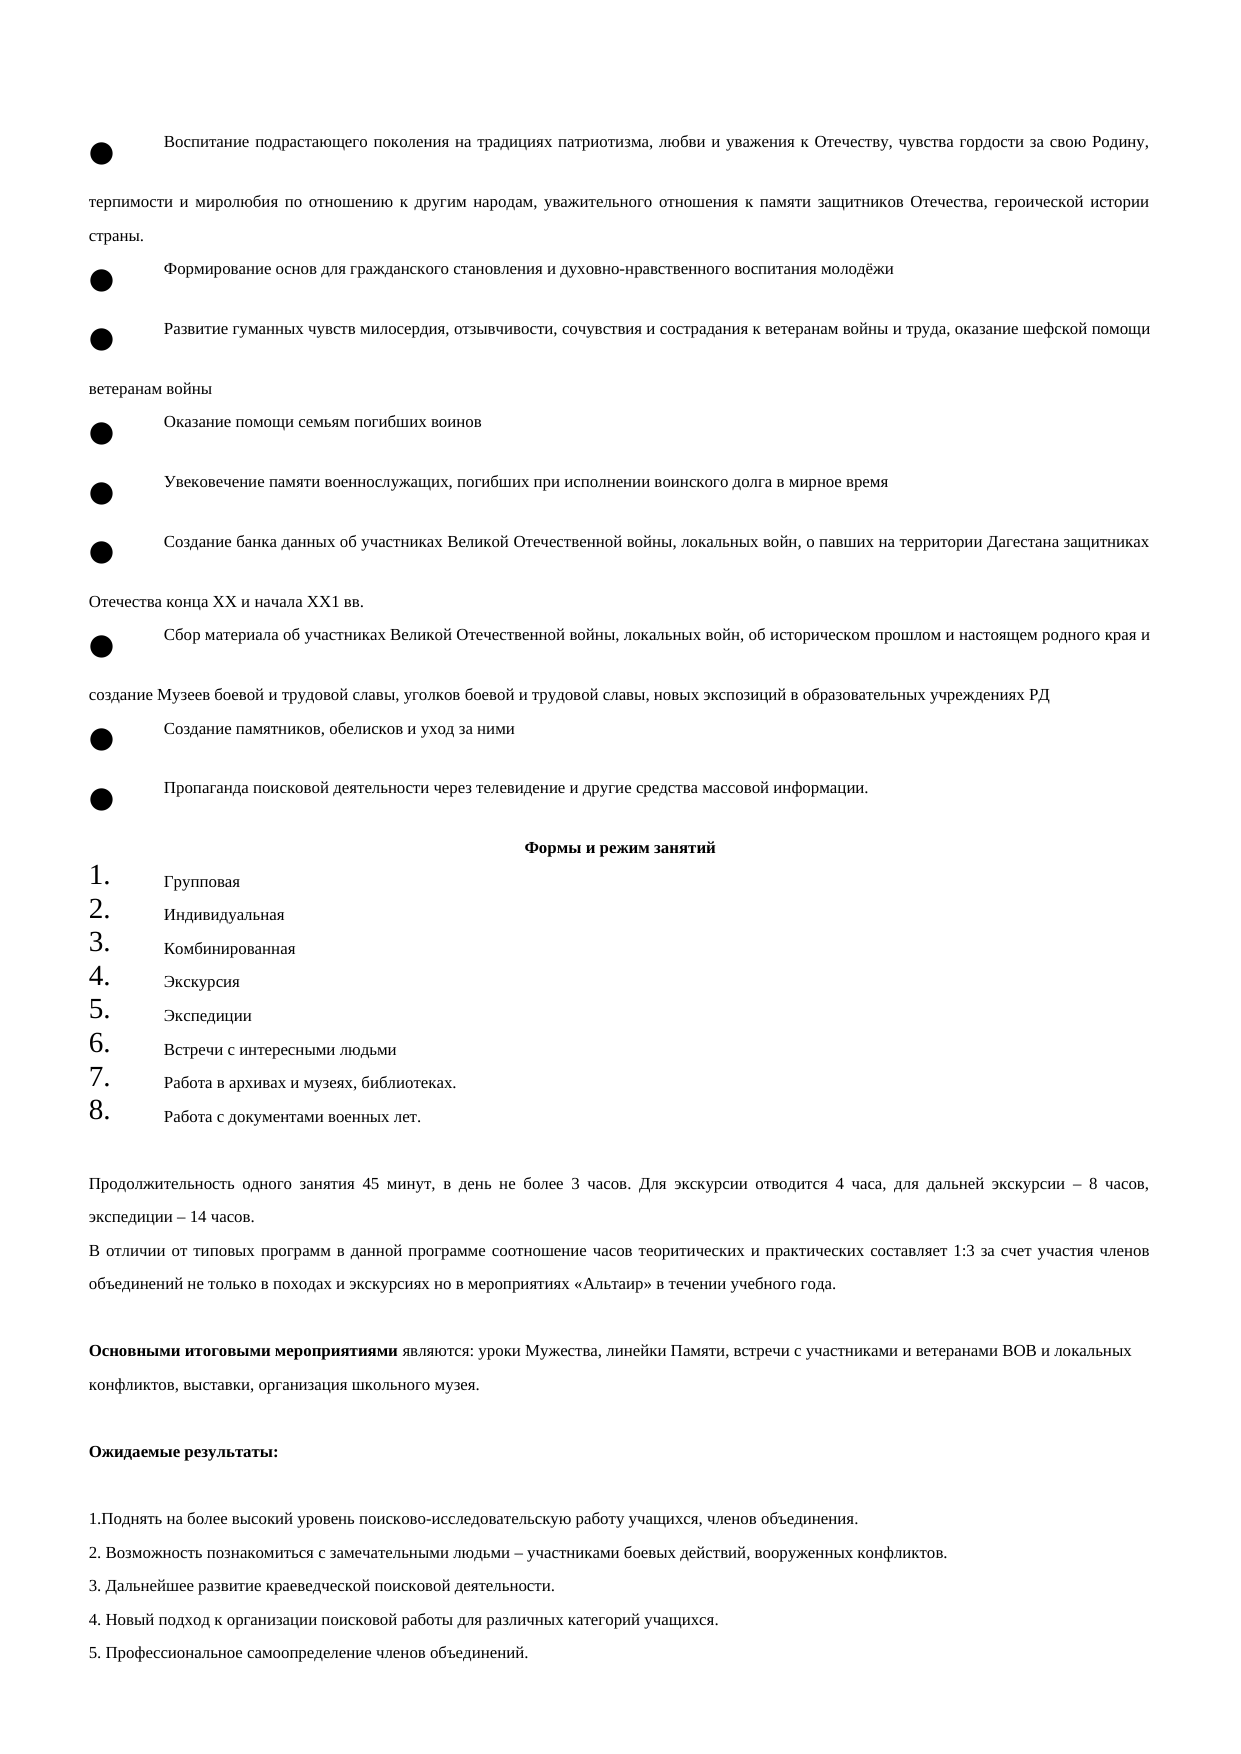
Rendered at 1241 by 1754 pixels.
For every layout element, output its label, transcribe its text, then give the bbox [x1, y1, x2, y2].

text 3. Дальнейшее развитие краеведческой поисковой деятельности. [88, 1562, 1152, 1595]
list Экспедиции [88, 992, 1152, 1025]
list Увековечение памяти военнослужащих, погибших при исполнении воинского долга в мирное время [88, 458, 1152, 518]
list Развитие гуманных чувств милосердия, отзывчивости, сочувствия и сострадания к ветеранам войны и труда, оказание шефской помощи ветеранам войны [88, 305, 1152, 398]
list Работа в архивах и музеях, библиотеках. [88, 1059, 1152, 1092]
list Групповая [88, 857, 1152, 891]
text Формы и режим занятий [88, 824, 1152, 857]
text 2. Возможность познакомиться с замечательными людьми – участниками боевых действий, вооруженных конфликтов. [88, 1528, 1152, 1562]
list Создание памятников, обелисков и уход за ними [88, 704, 1152, 764]
list Комбинированная [88, 924, 1152, 958]
text 4. Новый подход к организации поисковой работы для различных категорий учащихся. [88, 1595, 1152, 1629]
list Встречи с интересными людьми [88, 1025, 1152, 1059]
text Основными итоговыми мероприятиями являются: уроки Мужества, линейки Памяти, встречи с участниками и ветеранами ВОВ и локальных конфликтов, выставки, организация школьного музея. [88, 1327, 1152, 1394]
list Индивидуальная [88, 891, 1152, 924]
list Сбор материала об участниках Великой Отечественной войны, локальных войн, об историческом прошлом и настоящем родного края и создание Музеев боевой и трудовой славы, уголков боевой и трудовой славы, новых экспозиций в образовательных учреждениях РД [88, 611, 1152, 704]
text Продолжительность одного занятия 45 минут, в день не более 3 часов. Для экскурсии отводится 4 часа, для дальней экскурсии – 8 часов, экспедиции – 14 часов. [88, 1159, 1152, 1226]
list Пропаганда поисковой деятельности через телевидение и другие средства массовой информации. [88, 764, 1152, 824]
text В отличии от типовых программ в данной программе соотношение часов теоритических и практических составляет 1:3 за счет участия членов объединений не только в походах и экскурсиях но в мероприятиях «Альтаир» в течении учебного года. [88, 1226, 1152, 1293]
text 5. Профессиональное самоопределение членов объединений. [88, 1629, 1152, 1662]
list Создание банка данных об участниках Великой Отечественной войны, локальных войн, о павших на территории Дагестана защитниках Отечества конца ХХ и начала ХХ1 вв. [88, 518, 1152, 611]
list Формирование основ для гражданского становления и духовно-нравственного воспитания молодёжи [88, 245, 1152, 305]
list Оказание помощи семьям погибших воинов [88, 398, 1152, 458]
text 1.Поднять на более высокий уровень поисково-исследовательскую работу учащихся, членов объединения. [88, 1495, 1152, 1528]
list Экскурсия [88, 958, 1152, 992]
text Ожидаемые результаты: [88, 1428, 1152, 1461]
list Работа с документами военных лет. [88, 1092, 1152, 1126]
list Воспитание подрастающего поколения на традициях патриотизма, любви и уважения к Отечеству, чувства гордости за свою Родину, терпимости и миролюбия по отношению к другим народам, уважительного отношения к памяти защитников Отечества, героической истории страны. [88, 118, 1152, 245]
